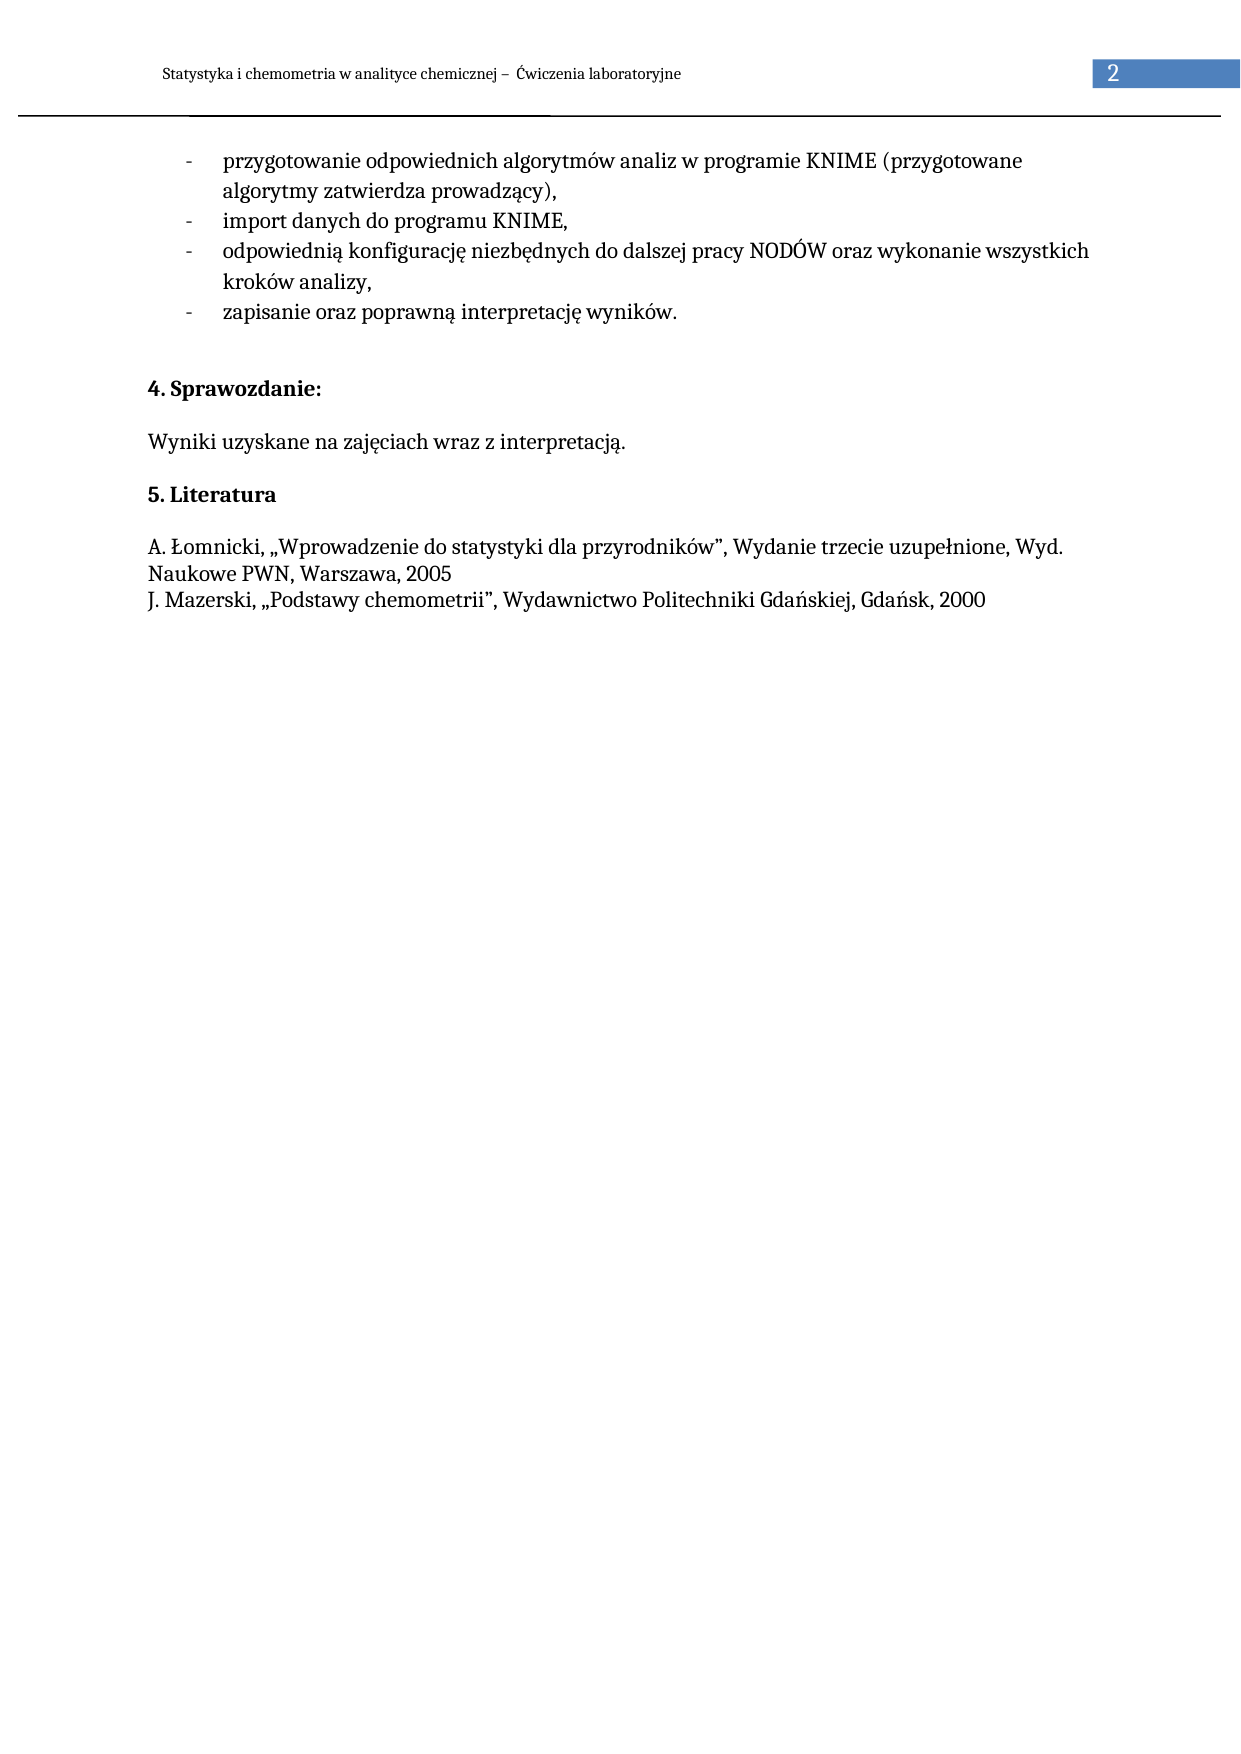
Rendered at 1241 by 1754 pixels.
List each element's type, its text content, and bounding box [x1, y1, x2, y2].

list zapisanie oraz poprawną interpretację wyników. [185, 299, 1093, 325]
list odpowiednią konfigurację niezbędnych do dalszej pracy NODÓW oraz wykonanie wszystkich kroków analizy, [185, 238, 1093, 295]
text 5. Literatura [148, 481, 1093, 508]
text J. Mazerski, „Podstawy chemometrii”, Wydawnictwo Politechniki Gdańskiej, Gdańsk, 2000 [148, 587, 1093, 613]
text A. Łomnicki, „Wprowadzenie do statystyki dla przyrodników”, Wydanie trzecie uzupełnione, Wyd. Naukowe PWN, Warszawa, 2005 [148, 534, 1093, 587]
list przygotowanie odpowiednich algorytmów analiz w programie KNIME (przygotowane algorytmy zatwierdza prowadzący), [185, 148, 1093, 204]
text 4. Sprawozdanie: [148, 376, 1093, 402]
list import danych do programu KNIME, [185, 208, 1093, 234]
text Wyniki uzyskane na zajęciach wraz z interpretacją. [148, 429, 1093, 455]
